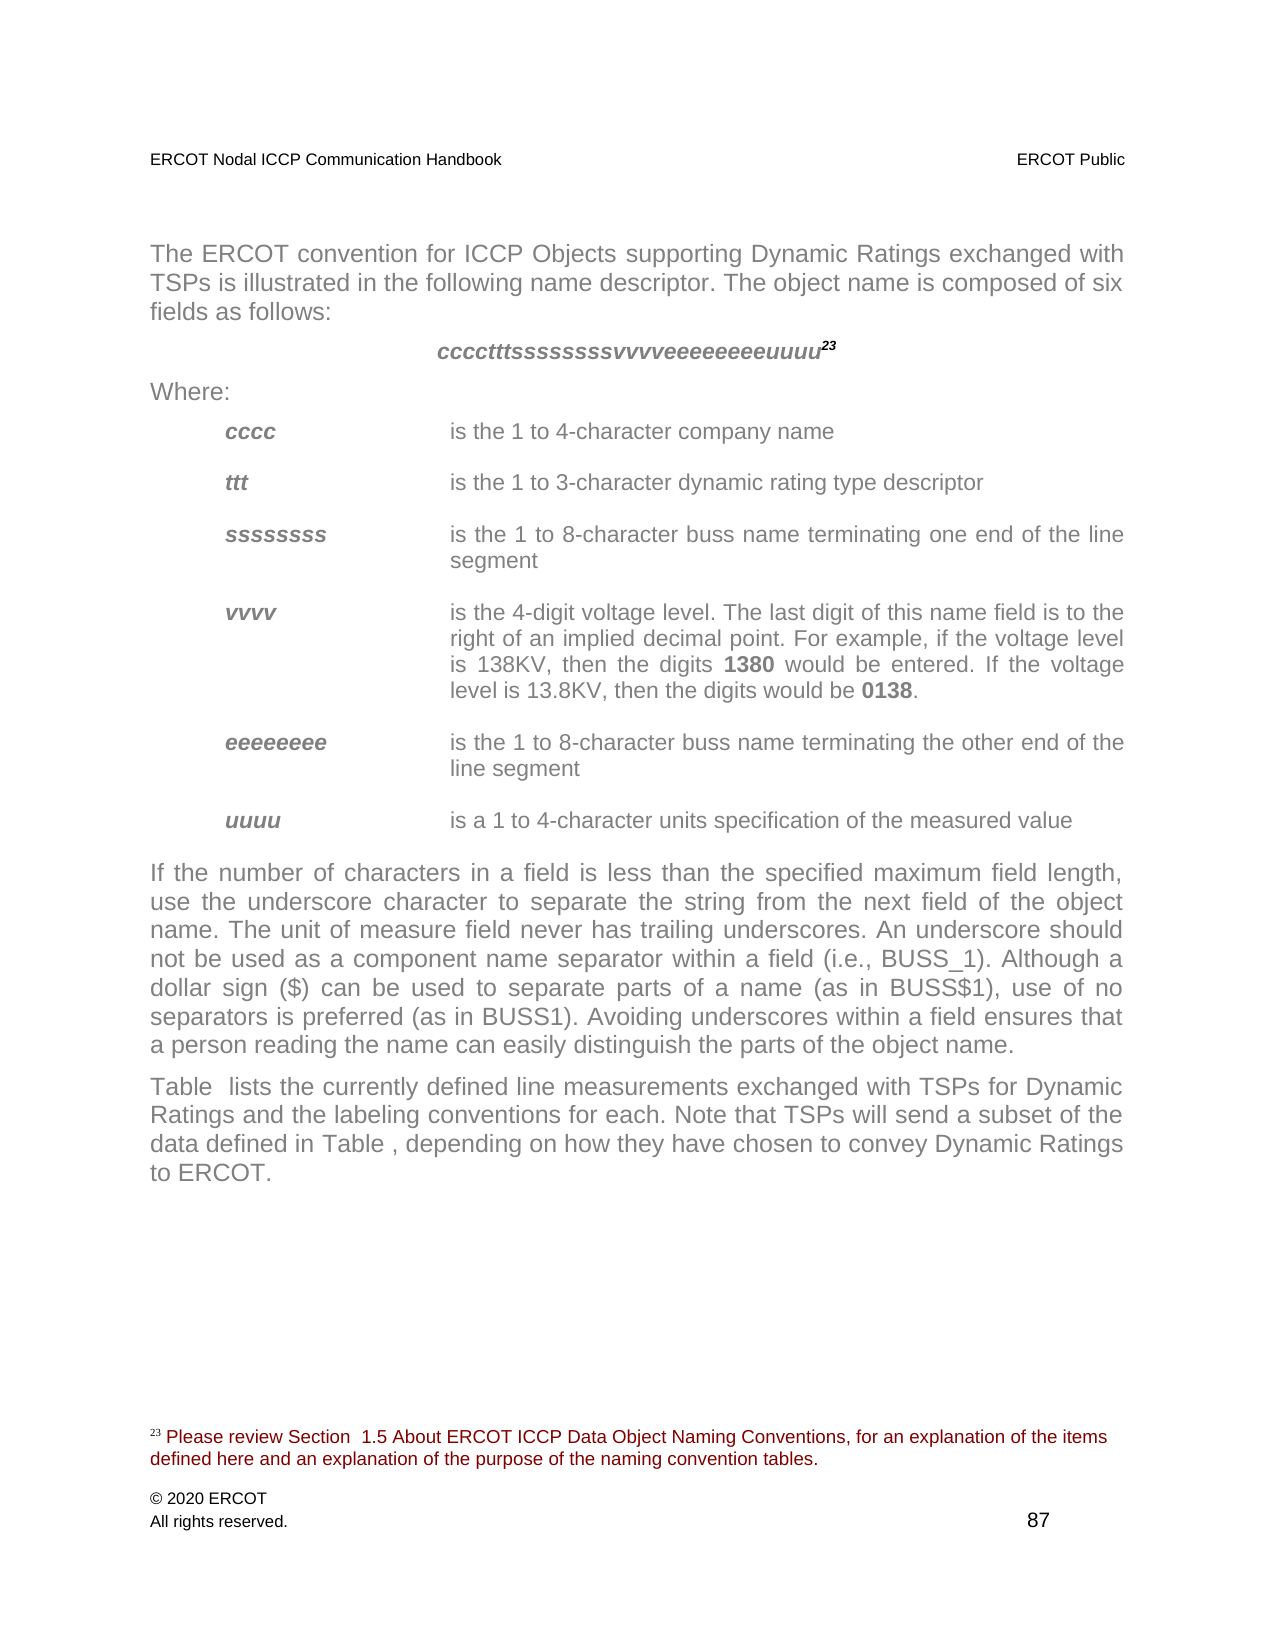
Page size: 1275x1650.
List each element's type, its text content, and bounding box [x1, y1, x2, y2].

list cccc is the 1 to 4-character company name [225, 418, 1125, 444]
text The ERCOT convention for ICCP Objects supporting Dynamic Ratings exchanged with TSPs is illustrated in the following name descriptor. The object name is composed of six fields as follows: [150, 239, 1125, 325]
list eeeeeeee is the 1 to 8-character buss name terminating the other end of the line segment [225, 729, 1125, 782]
list vvvv is the 4-digit voltage level. The last digit of this name field is to the right of an implied decimal point. For example, if the voltage level is 138KV, then the digits 1380 would be entered. If the voltage level is 13.8KV, then the digits would be 0138. [225, 598, 1125, 704]
list ttt is the 1 to 3-character dynamic rating type descriptor [225, 469, 1125, 496]
text Where: [150, 377, 1125, 406]
list uuuu is a 1 to 4-character units specification of the measured value [225, 807, 1125, 833]
text If the number of characters in a field is less than the specified maximum field length, use the underscore character to separate the string from the next field of the object name. The unit of measure field never has trailing underscores. An underscore should not be used as a component name separator within a field (i.e., BUSS_1). Although a dollar sign ($) can be used to separate parts of a name (as in BUSS$1), use of no separators is preferred (as in BUSS1). Avoiding underscores within a field ensures that a person reading the name can easily distinguish the parts of the object name. [150, 858, 1125, 1059]
text cccctttssssssssvvvveeeeeeeeuuuu [150, 338, 1125, 364]
text Table 32 lists the currently defined line measurements exchanged with TSPs for Dynamic Ratings and the labeling conventions for each. Note that TSPs will send a subset of the data defined in Table 32, depending on how they have chosen to convey Dynamic Ratings to ERCOT. [150, 1072, 1125, 1187]
list ssssssss is the 1 to 8-character buss name terminating one end of the line segment [225, 521, 1125, 573]
